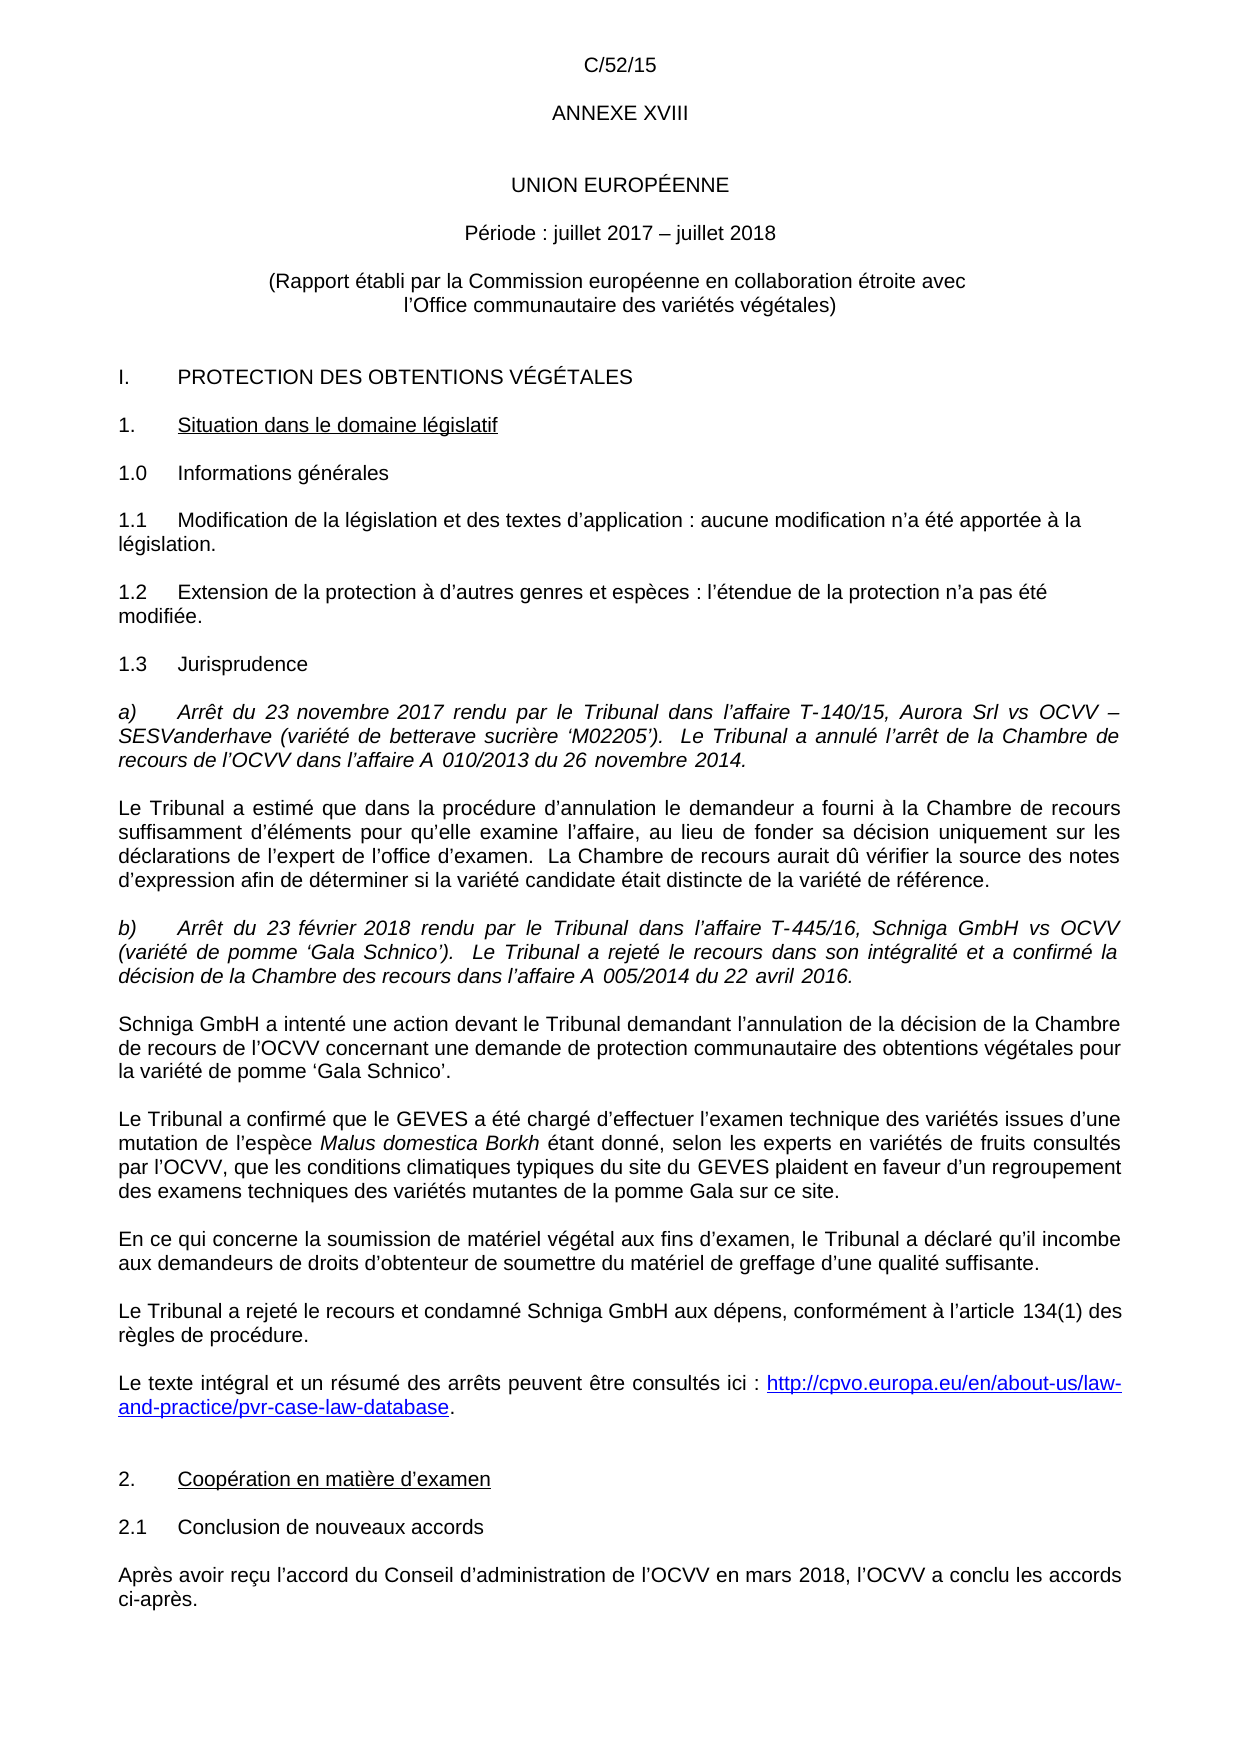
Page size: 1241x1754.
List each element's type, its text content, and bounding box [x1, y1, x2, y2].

text 2. Coopération en matière d’examen [118, 1467, 1122, 1491]
text Le Tribunal a rejeté le recours et condamné Schniga GmbH aux dépens, conformément à l’article 134(1) des règles de procédure. [118, 1299, 1122, 1347]
text Le Tribunal a confirmé que le GEVES a été chargé d’effectuer l’examen technique des variétés issues d’une mutation de l’espèce Malus domestica Borkh étant donné, selon les experts en variétés de fruits consultés par l’OCVV, que les conditions climatiques typiques du site du GEVES plaident en faveur d’un regroupement des examens techniques des variétés mutantes de la pomme Gala sur ce site. [118, 1107, 1122, 1203]
text ANNEXE XVIII [118, 101, 1122, 125]
text 1.0 Informations générales [118, 460, 1122, 484]
text Schniga GmbH a intenté une action devant le Tribunal demandant l’annulation de la décision de la Chambre de recours de l’OCVV concernant une demande de protection communautaire des obtentions végétales pour la variété de pomme ‘Gala Schnico’. [118, 1011, 1122, 1083]
text 1.1 Modification de la législation et des textes d’application : aucune modification n’a été apportée à la législation. [118, 508, 1122, 556]
text a) Arrêt du 23 novembre 2017 rendu par le Tribunal dans l’affaire T-140/15, Aurora Srl vs OCVV – SESVanderhave (variété de betterave sucrière ‘M02205’). Le Tribunal a annulé l’arrêt de la Chambre de recours de l’OCVV dans l’affaire A 010/2013 du 26 novembre 2014. [118, 700, 1122, 772]
text (Rapport établi par la Commission européenne en collaboration étroite avec l’Office communautaire des variétés végétales) [118, 269, 1122, 317]
text C/52/15 [118, 53, 1122, 77]
text Le texte intégral et un résumé des arrêts peuvent être consultés ici : http://cpvo.europa.eu/en/about-us/law-and-practice/pvr-case-law-database. [118, 1371, 1122, 1419]
text UNION EUROPÉENNE [118, 173, 1122, 197]
text Période : juillet 2017 – juillet 2018 [118, 221, 1122, 245]
text 1. Situation dans le domaine législatif [118, 412, 1122, 436]
text I. PROTECTION DES OBTENTIONS VÉGÉTALES [118, 364, 1122, 388]
text Le Tribunal a estimé que dans la procédure d’annulation le demandeur a fourni à la Chambre de recours suffisamment d’éléments pour qu’elle examine l’affaire, au lieu de fonder sa décision uniquement sur les déclarations de l’expert de l’office d’examen. La Chambre de recours aurait dû vérifier la source des notes d’expression afin de déterminer si la variété candidate était distincte de la variété de référence. [118, 796, 1122, 892]
text Après avoir reçu l’accord du Conseil d’administration de l’OCVV en mars 2018, l’OCVV a conclu les accords ci-après. [118, 1562, 1122, 1610]
text 1.3 Jurisprudence [118, 652, 1122, 676]
text b) Arrêt du 23 février 2018 rendu par le Tribunal dans l’affaire T-445/16, Schniga GmbH vs OCVV (variété de pomme ‘Gala Schnico’). Le Tribunal a rejeté le recours dans son intégralité et a confirmé la décision de la Chambre des recours dans l’affaire A 005/2014 du 22 avril 2016. [118, 916, 1122, 987]
text 2.1 Conclusion de nouveaux accords [118, 1514, 1122, 1538]
text 1.2 Extension de la protection à d’autres genres et espèces : l’étendue de la protection n’a pas été modifiée. [118, 580, 1122, 628]
text En ce qui concerne la soumission de matériel végétal aux fins d’examen, le Tribunal a déclaré qu’il incombe aux demandeurs de droits d’obtenteur de soumettre du matériel de greffage d’une qualité suffisante. [118, 1227, 1122, 1275]
